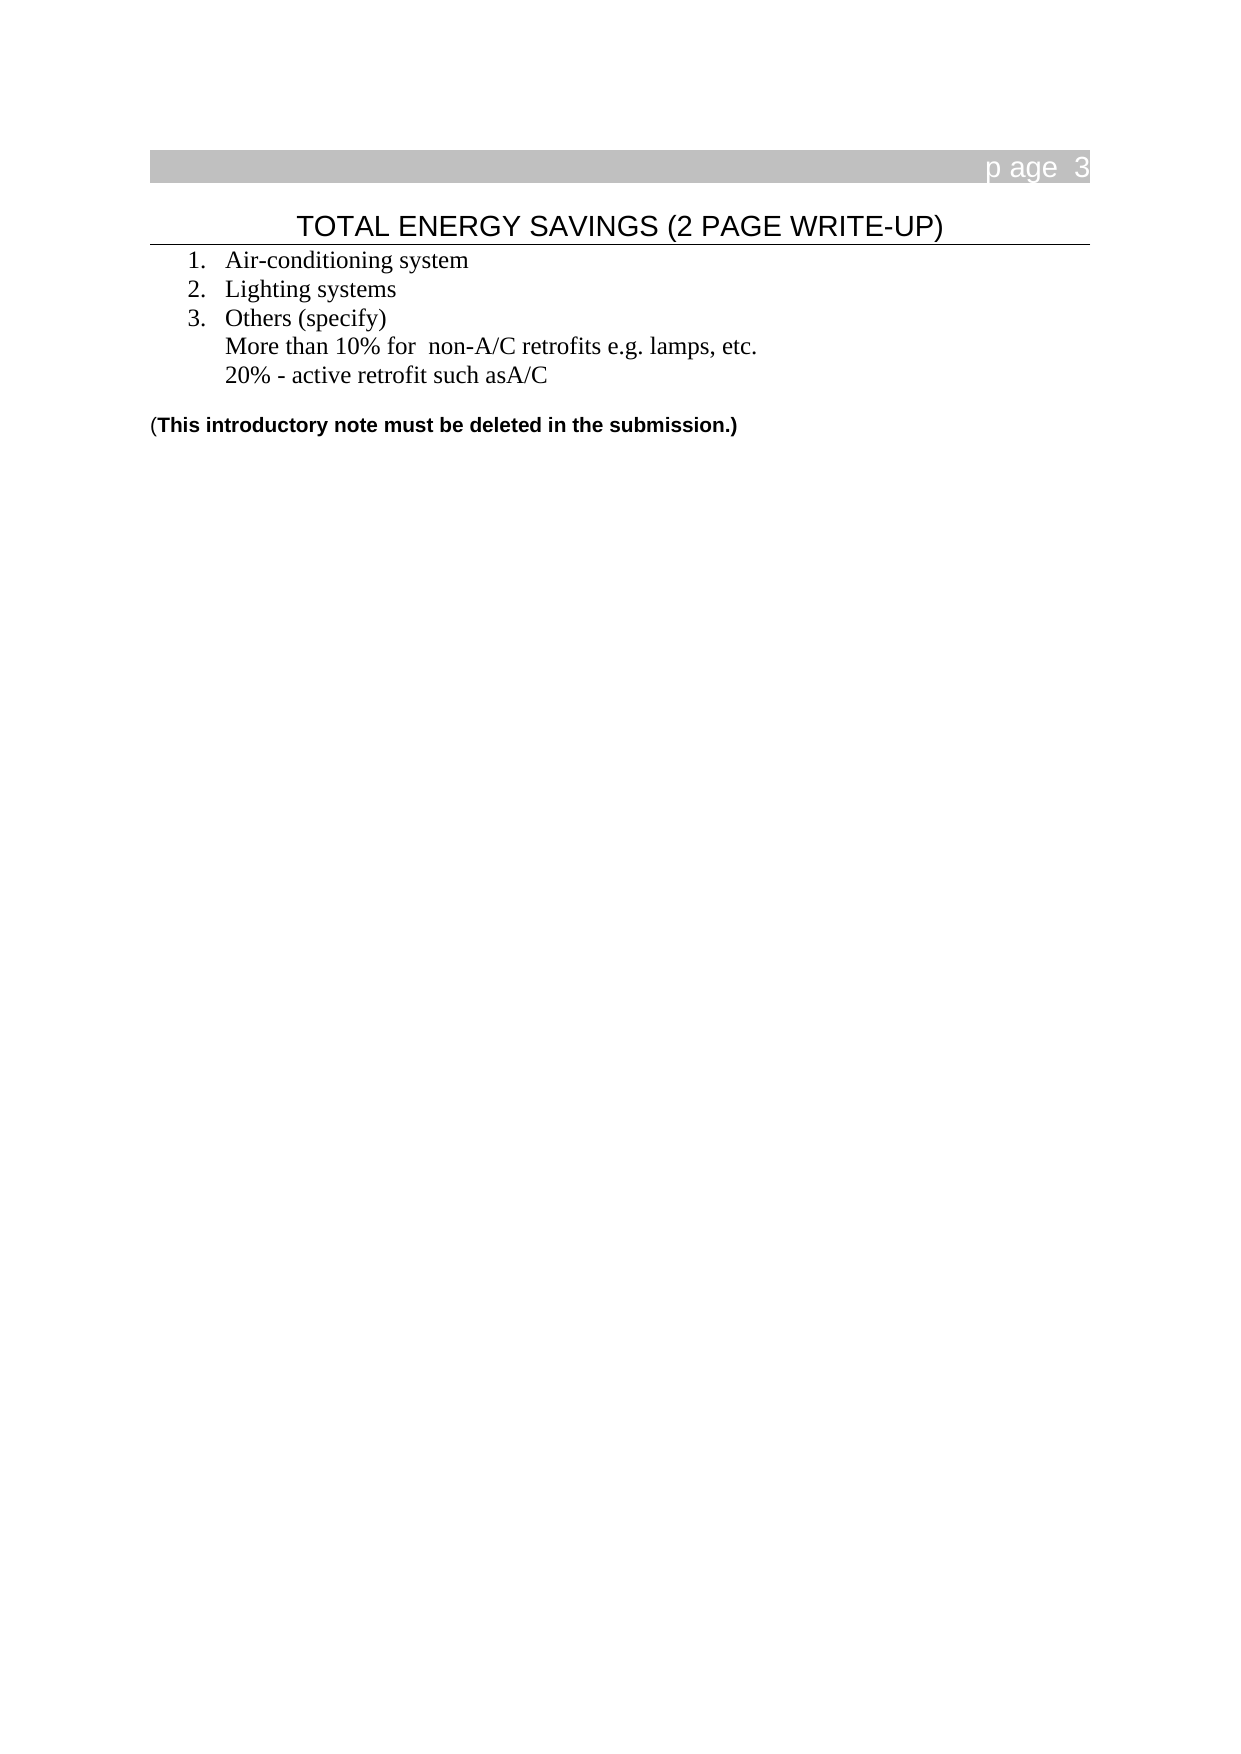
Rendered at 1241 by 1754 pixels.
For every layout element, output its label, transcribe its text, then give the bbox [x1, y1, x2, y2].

text 20% - active retrofit such asA/C [225, 360, 1090, 389]
text Total energy savings (2 page Write-up) [150, 208, 1090, 244]
text p age 3 [150, 150, 1090, 183]
list Others (specify) More than 10% for non-A/C retrofits e.g. lamps, etc. [187, 303, 1090, 360]
list Lighting systems [187, 274, 1090, 303]
text (This introductory note must be deleted in the submission.) [150, 413, 1090, 437]
list Air-conditioning system [187, 245, 1090, 274]
